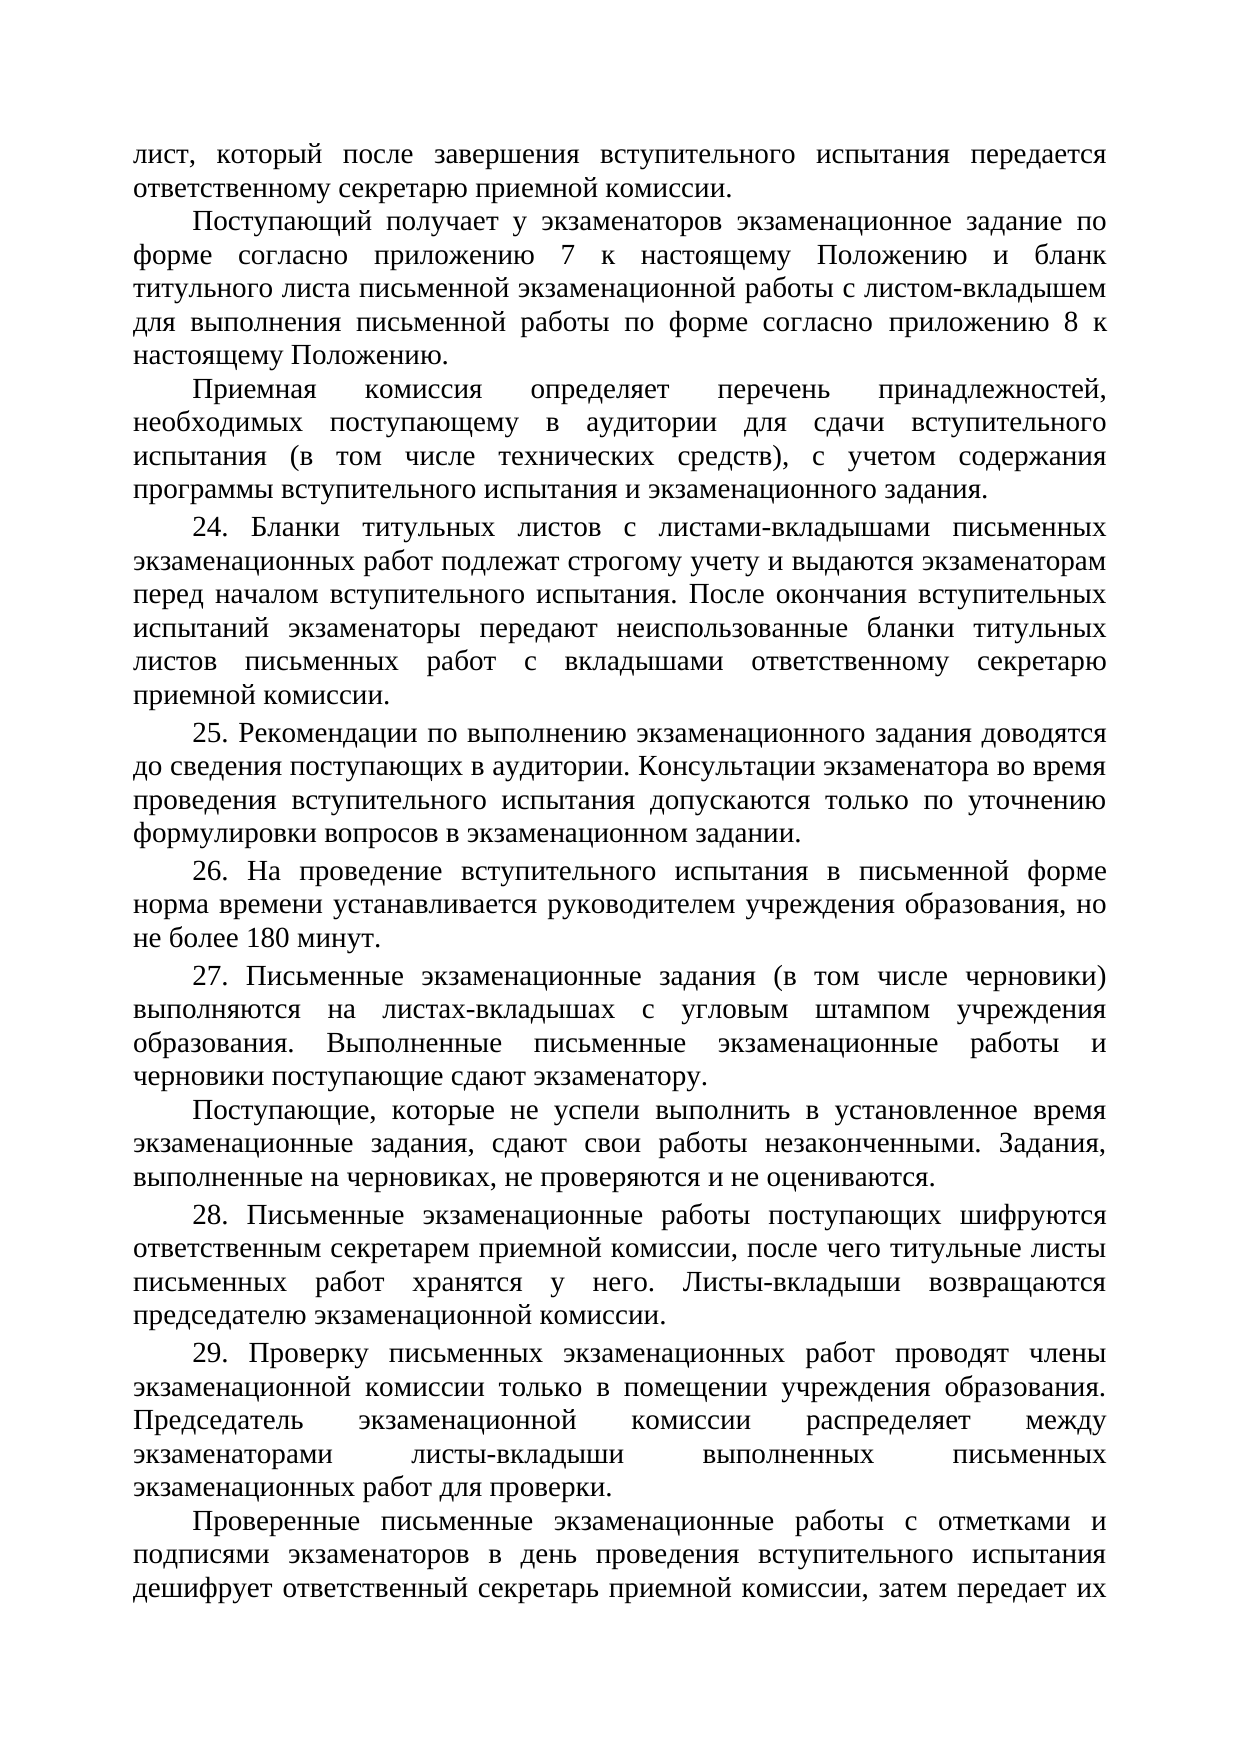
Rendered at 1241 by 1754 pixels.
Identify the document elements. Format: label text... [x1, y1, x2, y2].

text Поступающий получает у экзаменаторов экзаменационное задание по форме согласно приложению 7 к настоящему Положению и бланк титульного листа письменной экзаменационной работы с листом-вкладышем для выполнения письменной работы по форме согласно приложению 8 к настоящему Положению. [133, 203, 1107, 371]
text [133, 1503, 1107, 1603]
text 24. Бланки титульных листов с листами-вкладышами письменных экзаменационных работ подлежат строгому учету и выдаются экзаменаторам перед началом вступительного испытания. После окончания вступительных испытаний экзаменаторы передают неиспользованные бланки титульных листов письменных работ с вкладышами ответственному секретарю приемной комиссии. [133, 509, 1107, 711]
text Поступающие, которые не успели выполнить в установленное время экзаменационные задания, сдают свои работы незаконченными. Задания, выполненные на черновиках, не проверяются и не оцениваются. [133, 1092, 1107, 1193]
text Приемная комиссия определяет перечень принадлежностей, необходимых поступающему в аудитории для сдачи вступительного испытания (в том числе технических средств), с учетом содержания программы вступительного испытания и экзаменационного задания. [133, 371, 1107, 505]
text 26. На проведение вступительного испытания в письменной форме норма времени устанавливается руководителем учреждения образования, но не более 180 минут. [133, 853, 1107, 954]
text 29. Проверку письменных экзаменационных работ проводят члены экзаменационной комиссии только в помещении учреждения образования. Председатель экзаменационной комиссии распределяет между экзаменаторами листы-вкладыши выполненных письменных экзаменационных работ для проверки. [133, 1335, 1107, 1503]
text 27. Письменные экзаменационные задания (в том числе черновики) выполняются на листах-вкладышах с угловым штампом учреждения образования. Выполненные письменные экзаменационные работы и черновики поступающие сдают экзаменатору. [133, 958, 1107, 1092]
text 25. Рекомендации по выполнению экзаменационного задания доводятся до сведения поступающих в аудитории. Консультации экзаменатора во время проведения вступительного испытания допускаются только по уточнению формулировки вопросов в экзаменационном задании. [133, 715, 1107, 849]
text 28. Письменные экзаменационные работы поступающих шифруются ответственным секретарем приемной комиссии, после чего титульные листы письменных работ хранятся у него. Листы-вкладыши возвращаются председателю экзаменационной комиссии. [133, 1197, 1107, 1331]
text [133, 136, 1107, 203]
